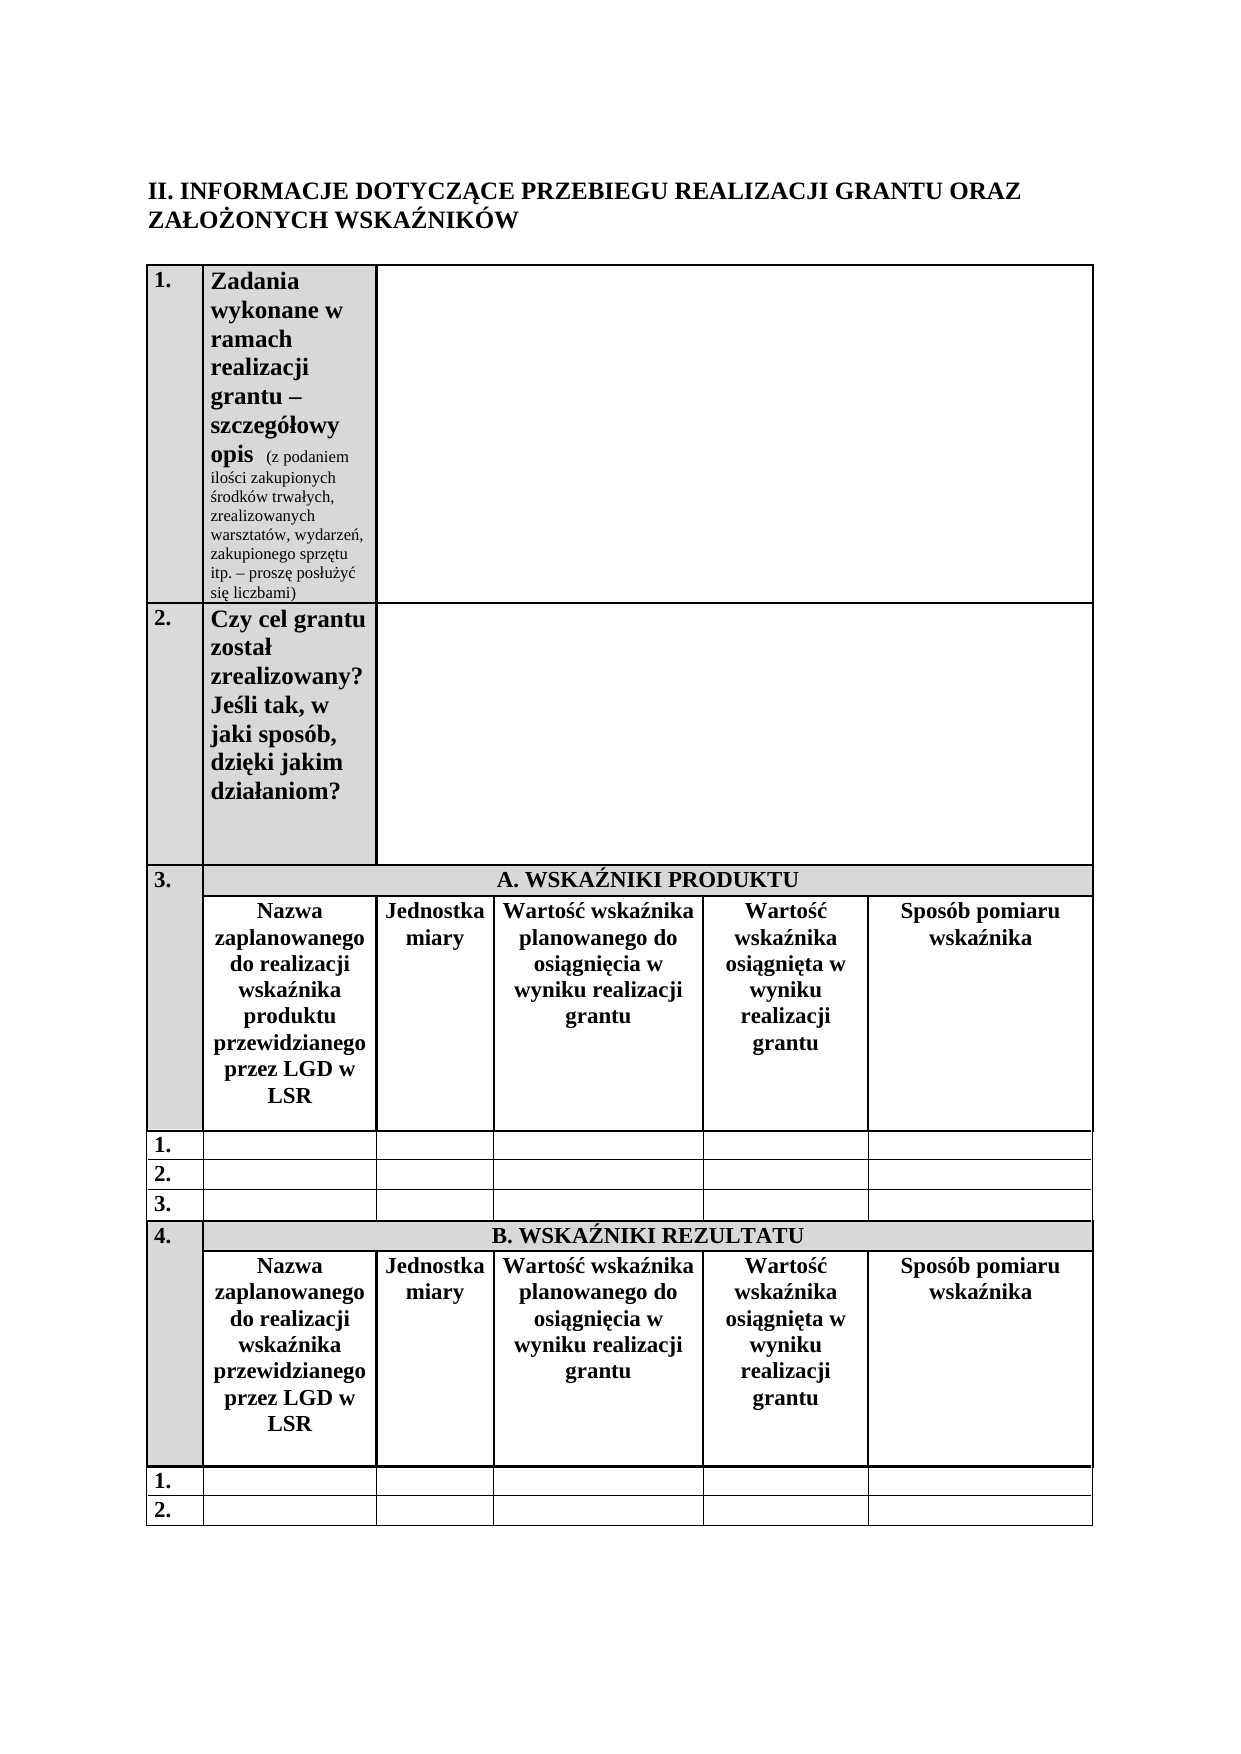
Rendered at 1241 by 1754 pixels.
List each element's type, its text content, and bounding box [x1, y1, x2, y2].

table_cell Czy cel grantu został zrealizowany? Jeśli tak, w jaki sposób, dzięki jakim działaniom? [204, 604, 375, 864]
table_cell [204, 1468, 376, 1495]
table_cell [377, 1496, 493, 1525]
table_header [378, 266, 1092, 602]
table_cell [869, 1159, 1092, 1189]
table_cell 2. [148, 604, 202, 864]
table_cell 3. [147, 1189, 203, 1220]
table_cell [869, 1465, 1092, 1495]
table_cell Sposób pomiaru wskaźnika [869, 1252, 1092, 1465]
table_cell B. WSKAŹNIKI REZULTATU [204, 1220, 1092, 1250]
table_cell [704, 1468, 868, 1495]
table_cell [704, 1190, 868, 1220]
table_cell Wartość wskaźnika planowanego do osiągnięcia w wyniku realizacji grantu [495, 1252, 702, 1465]
table_cell Wartość wskaźnika osiągnięta w wyniku realizacji grantu [704, 1252, 867, 1465]
table_cell A. WSKAŹNIKI PRODUKTU [204, 866, 1092, 895]
text II. INFORMACJE DOTYCZĄCE PRZEBIEGU REALIZACJI GRANTU ORAZ ZAŁOŻONYCH WSKAŹNIKÓW [148, 176, 1093, 234]
table_cell Sposób pomiaru wskaźnika [869, 897, 1092, 1129]
table_cell 2. [147, 1159, 203, 1189]
table_cell [377, 1468, 493, 1495]
table_cell Jednostka miary [378, 1252, 493, 1465]
table_cell Nazwa zaplanowanego do realizacji wskaźnika produktu przewidzianego przez LGD w LSR [204, 897, 375, 1129]
table_cell Wartość wskaźnika planowanego do osiągnięcia w wyniku realizacji grantu [495, 897, 702, 1129]
table_cell [494, 1132, 703, 1159]
table_cell [704, 1160, 868, 1189]
table_cell [204, 1190, 376, 1220]
table_cell [704, 1132, 868, 1159]
table_cell [377, 1190, 493, 1220]
table_cell 4. [148, 1222, 202, 1465]
table_cell [704, 1496, 868, 1525]
table_cell [494, 1468, 703, 1495]
table_cell Nazwa zaplanowanego do realizacji wskaźnika przewidzianego przez LGD w LSR [204, 1252, 375, 1465]
table_cell [204, 1132, 376, 1159]
table_cell [377, 1160, 493, 1189]
table_cell [869, 1495, 1092, 1525]
table_cell [378, 604, 1092, 864]
table_cell 2. [147, 1495, 203, 1525]
table_cell [494, 1496, 703, 1525]
table_header 1. [148, 266, 202, 602]
table_cell 3. [148, 866, 202, 1129]
table_cell [204, 1496, 376, 1525]
table_cell [869, 1130, 1092, 1159]
table_cell [869, 1189, 1092, 1220]
table_cell [494, 1190, 703, 1220]
table_cell [204, 1160, 376, 1189]
table_cell 1. [147, 1468, 203, 1495]
table_cell Jednostka miary [378, 897, 493, 1129]
table_cell 1. [147, 1132, 203, 1159]
table_header Zadania wykonane w ramach realizacji grantu – szczegółowy opis (z podaniem ilości zakupionych środków trwałych, zrealizowanych warsztatów, wydarzeń, zakupionego sprzętu itp. – proszę posłużyć się liczbami) [204, 266, 375, 602]
table_cell Wartość wskaźnika osiągnięta w wyniku realizacji grantu [704, 897, 867, 1129]
table_cell [377, 1132, 493, 1159]
table_cell [494, 1160, 703, 1189]
